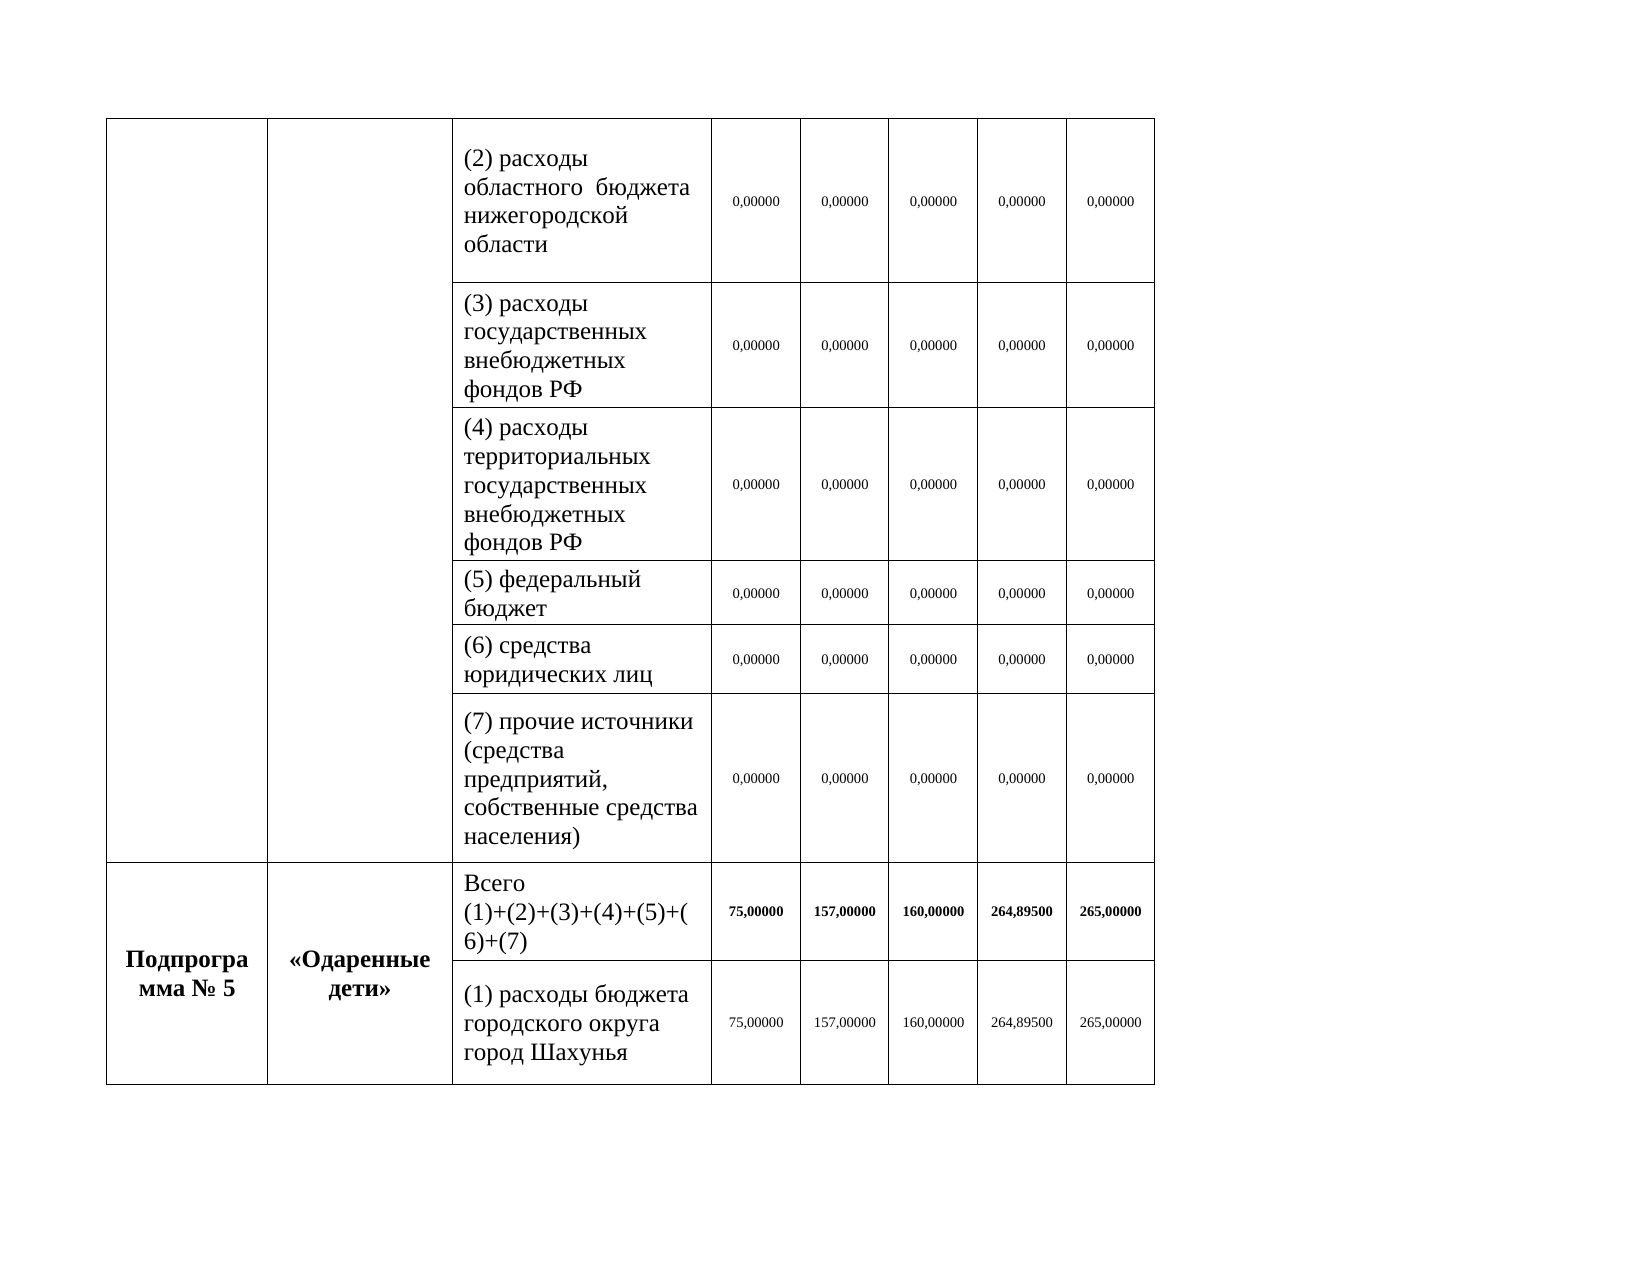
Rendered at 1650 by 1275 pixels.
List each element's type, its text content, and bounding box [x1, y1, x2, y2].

table_cell 0,00000 [801, 283, 888, 407]
table_cell 0,00000 [889, 694, 977, 862]
table_cell 0,00000 [978, 561, 1066, 624]
table_cell (3) расходы государственных внебюджетных фондов РФ [453, 283, 711, 407]
table_cell 157,00000 [801, 863, 888, 960]
table_cell 75,00000 [712, 961, 800, 1084]
table_cell 0,00000 [1067, 408, 1154, 560]
table_cell 264,89500 [978, 961, 1066, 1084]
table_cell 0,00000 [1067, 561, 1154, 624]
table_cell 160,00000 [889, 863, 977, 960]
table_cell 0,00000 [801, 561, 888, 624]
table_cell 0,00000 [1067, 625, 1154, 693]
table_cell 0,00000 [712, 408, 800, 560]
table_cell Подпрограмма № 5 [107, 863, 267, 1084]
table_cell 265,00000 [1067, 863, 1154, 960]
table_cell 0,00000 [712, 625, 800, 693]
table_cell 0,00000 [889, 625, 977, 693]
table_cell (2) расходы областного бюджета нижегородской области [453, 119, 711, 282]
table_cell 0,00000 [1067, 694, 1154, 862]
table_cell (6) средства юридических лиц [453, 625, 711, 693]
table_cell 264,89500 [978, 863, 1066, 960]
table_cell 0,00000 [801, 408, 888, 560]
table_cell (5) федеральный бюджет [453, 561, 711, 624]
table_cell 0,00000 [1067, 283, 1154, 407]
table_cell 0,00000 [978, 283, 1066, 407]
table_cell «Одаренные дети» [268, 863, 452, 1084]
table_cell 157,00000 [801, 961, 888, 1084]
table_cell 0,00000 [712, 283, 800, 407]
table_cell 0,00000 [978, 625, 1066, 693]
table_cell (1) расходы бюджета городского округа город Шахунья [453, 961, 711, 1084]
table_cell 265,00000 [1067, 961, 1154, 1084]
table_cell (4) расходы территориальных государственных внебюджетных фондов РФ [453, 408, 711, 560]
table_cell 0,00000 [978, 119, 1066, 282]
table_cell 0,00000 [801, 694, 888, 862]
table_cell 160,00000 [889, 961, 977, 1084]
table_cell 75,00000 [712, 863, 800, 960]
table_cell 0,00000 [1067, 119, 1154, 282]
table_cell 0,00000 [889, 561, 977, 624]
table_cell 0,00000 [889, 408, 977, 560]
table_cell 0,00000 [712, 119, 800, 282]
table_cell 0,00000 [712, 561, 800, 624]
table_cell 0,00000 [978, 408, 1066, 560]
table_cell 0,00000 [801, 119, 888, 282]
table_cell 0,00000 [801, 625, 888, 693]
table_cell Всего (1)+(2)+(3)+(4)+(5)+(6)+(7) [453, 863, 711, 960]
table_cell 0,00000 [889, 119, 977, 282]
table_cell 0,00000 [712, 694, 800, 862]
table_cell 0,00000 [889, 283, 977, 407]
table_cell 0,00000 [978, 694, 1066, 862]
table_cell (7) прочие источники (средства предприятий, собственные средства населения) [453, 694, 711, 862]
